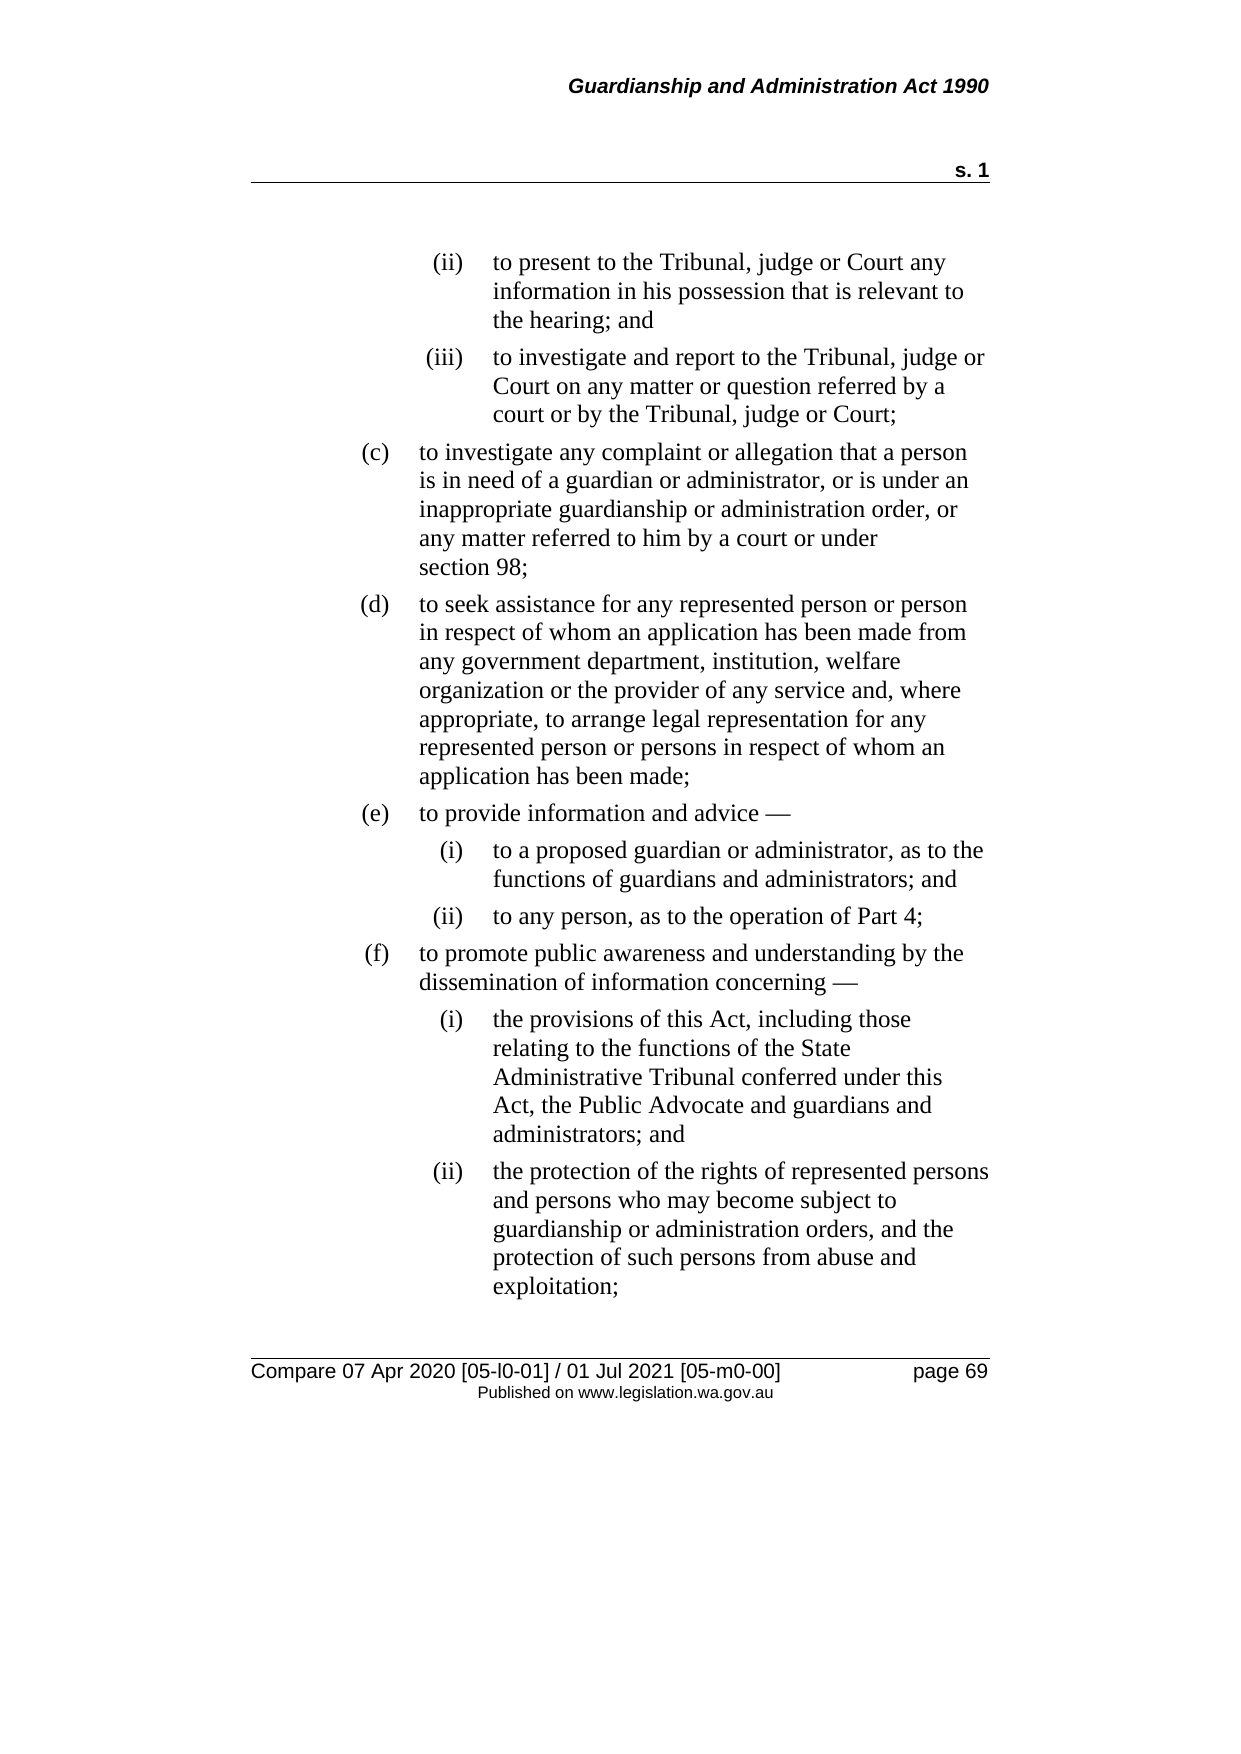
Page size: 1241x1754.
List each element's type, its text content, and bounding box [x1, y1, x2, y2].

text (i) the provisions of this Act, including those relating to the functions of the State Administrative Tribunal conferred under this Act, the Public Advocate and guardians and administrators; and [251, 1004, 990, 1148]
text (c) to investigate any complaint or allegation that a person is in need of a guardian or administrator, or is under an inappropriate guardianship or administration order, or any matter referred to him by a court or under section 98; [251, 437, 990, 580]
text (i) to a proposed guardian or administrator, as to the functions of guardians and administrators; and [251, 835, 990, 893]
text (ii) the protection of the rights of represented persons and persons who may become subject to guardianship or administration orders, and the protection of such persons from abuse and exploitation; [251, 1156, 990, 1300]
text (iii) to investigate and report to the Tribunal, judge or Court on any matter or question referred by a court or by the Tribunal, judge or Court; [251, 342, 990, 428]
text (d) to seek assistance for any represented person or person in respect of whom an application has been made from any government department, institution, welfare organization or the provider of any service and, where appropriate, to arrange legal representation for any represented person or persons in respect of whom an application has been made; [251, 589, 990, 790]
text (f) to promote public awareness and understanding by the dissemination of information concerning — [251, 938, 990, 996]
text (ii) to any person, as to the operation of Part 4; [251, 901, 990, 930]
text (ii) to present to the Tribunal, judge or Court any information in his possession that is relevant to the hearing; and [251, 247, 990, 334]
text (e) to provide information and advice — [251, 798, 990, 827]
